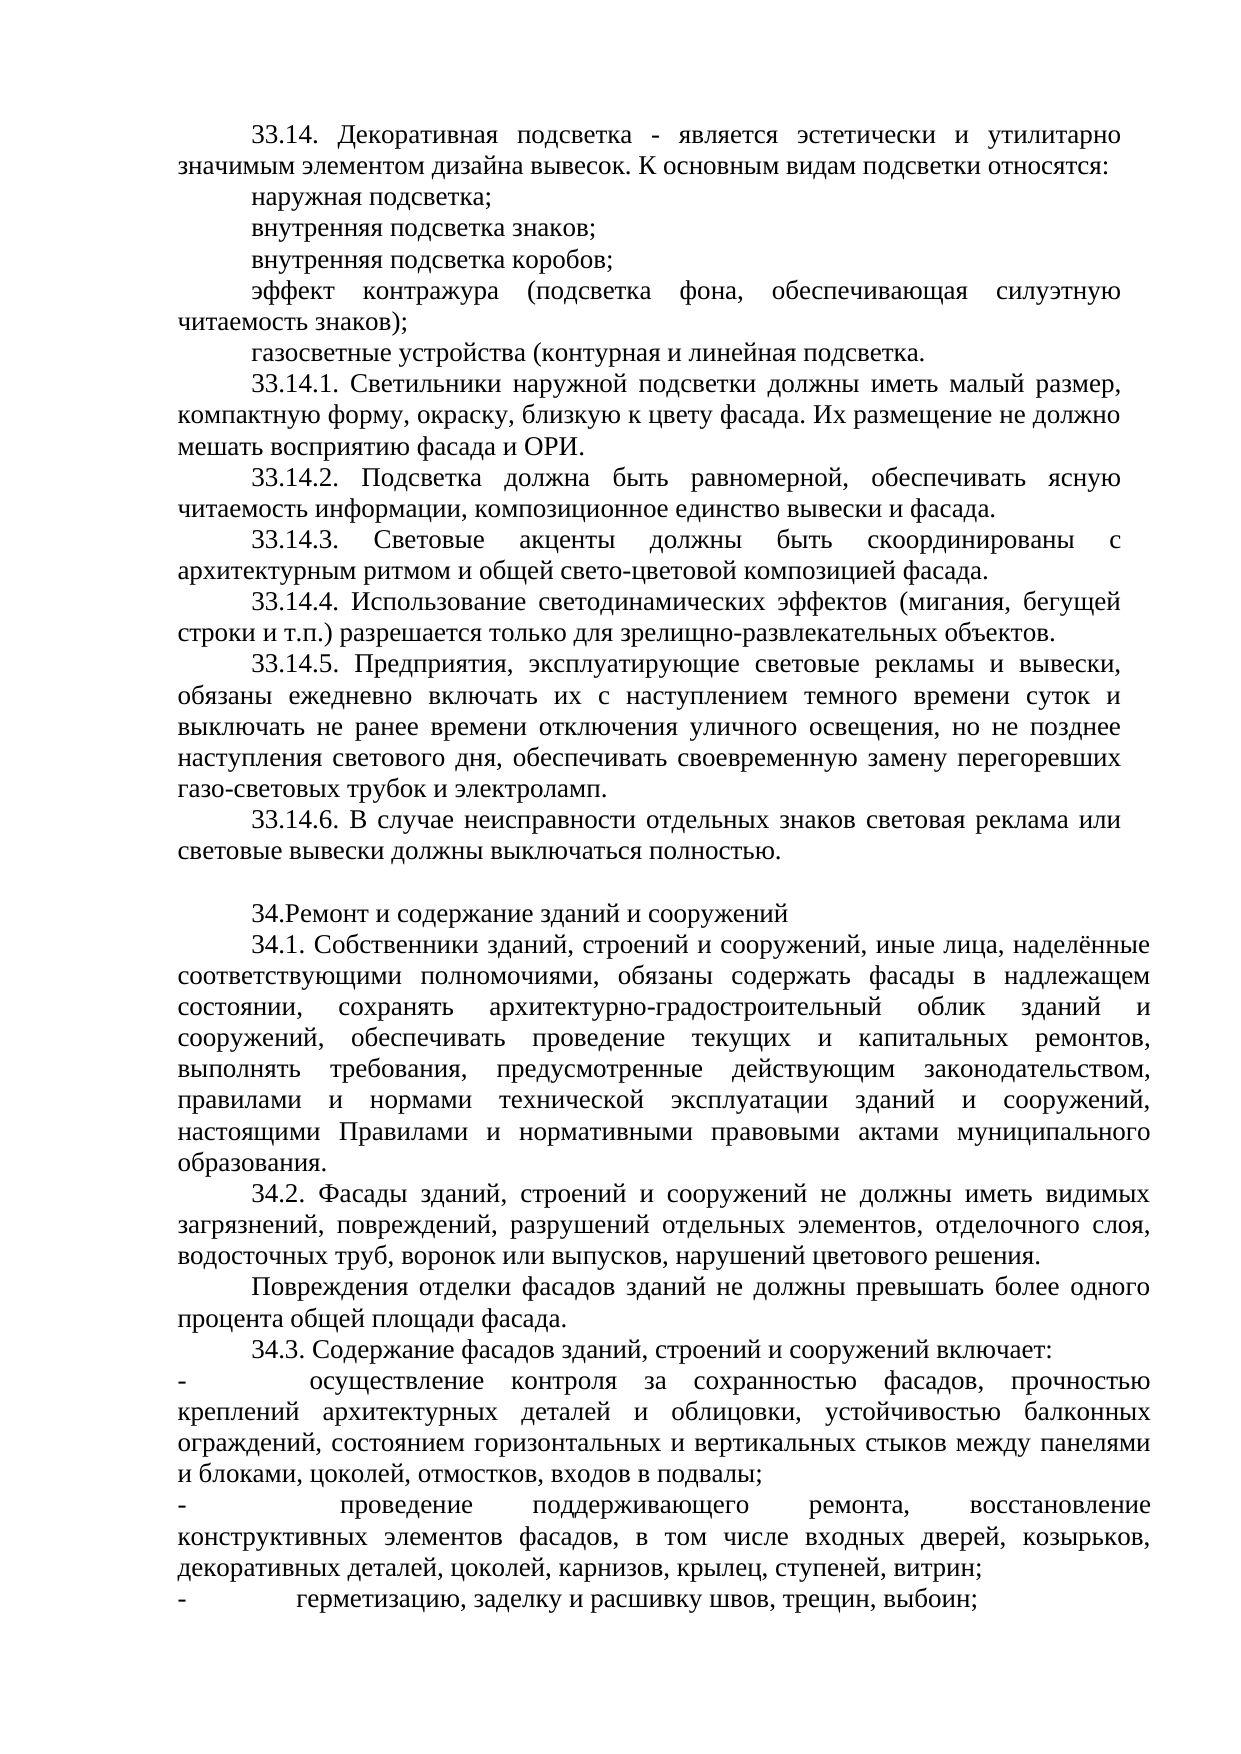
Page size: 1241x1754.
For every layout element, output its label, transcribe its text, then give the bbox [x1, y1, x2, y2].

list осуществление контроля за сохранностью фасадов, прочностью креплений архитектурных деталей и облицовки, устойчивостью балконных ограждений, состоянием горизонтальных и вертикальных стыков между панелями и блоками, цоколей, отмостков, входов в подвалы; [177, 1364, 1152, 1488]
text внутренняя подсветка знаков; [177, 212, 1122, 243]
text 33.14.2. Подсветка должна быть равномерной, обеспечивать ясную читаемость информации, композиционное единство вывески и фасада. [177, 461, 1122, 523]
text 34.2. Фасады зданий, строений и сооружений не должны иметь видимых загрязнений, повреждений, разрушений отдельных элементов, отделочного слоя, водосточных труб, воронок или выпусков, нарушений цветового решения. [177, 1177, 1152, 1271]
text 34.Ремонт и содержание зданий и сооружений [177, 897, 1152, 928]
text 33.14.5. Предприятия, эксплуатирующие световые рекламы и вывески, обязаны ежедневно включать их с наступлением темного времени суток и выключать не ранее времени отключения уличного освещения, но не позднее наступления светового дня, обеспечивать своевременную замену перегоревших газо-световых трубок и электроламп. [177, 648, 1122, 803]
text 34.3. Содержание фасадов зданий, строений и сооружений включает: [177, 1333, 1152, 1364]
text эффект контражура (подсветка фона, обеспечивающая силуэтную читаемость знаков); [177, 274, 1122, 336]
text Повреждения отделки фасадов зданий не должны превышать более одного процента общей площади фасада. [177, 1271, 1152, 1333]
text наружная подсветка; [177, 180, 1122, 212]
text внутренняя подсветка коробов; [177, 243, 1122, 274]
text 33.14. Декоративная подсветка - является эстетически и утилитарно значимым элементом дизайна вывесок. К основным видам подсветки относятся: [177, 118, 1122, 180]
text газосветные устройства (контурная и линейная подсветка. [177, 336, 1122, 367]
text 34.1. Собственники зданий, строений и сооружений, иные лица, наделённые соответствующими полномочиями, обязаны содержать фасады в надлежащем состоянии, сохранять архитектурно-градостроительный облик зданий и сооружений, обеспечивать проведение текущих и капитальных ремонтов, выполнять требования, предусмотренные действующим законодательством, правилами и нормами технической эксплуатации зданий и сооружений, настоящими Правилами и нормативными правовыми актами муниципального образования. [177, 928, 1152, 1177]
text 33.14.6. В случае неисправности отдельных знаков световая реклама или световые вывески должны выключаться полностью. [177, 803, 1122, 866]
list герметизацию, заделку и расшивку швов, трещин, выбоин; [177, 1582, 1152, 1613]
text 33.14.3. Световые акценты должны быть скоординированы с архитектурным ритмом и общей свето-цветовой композицией фасада. [177, 523, 1122, 585]
text 33.14.4. Использование светодинамических эффектов (мигания, бегущей строки и т.п.) разрешается только для зрелищно-развлекательных объектов. [177, 585, 1122, 648]
list проведение поддерживающего ремонта, восстановление конструктивных элементов фасадов, в том числе входных дверей, козырьков, декоративных деталей, цоколей, карнизов, крылец, ступеней, витрин; [177, 1488, 1152, 1582]
text 33.14.1. Светильники наружной подсветки должны иметь малый размер, компактную форму, окраску, близкую к цвету фасада. Их размещение не должно мешать восприятию фасада и ОРИ. [177, 367, 1122, 461]
